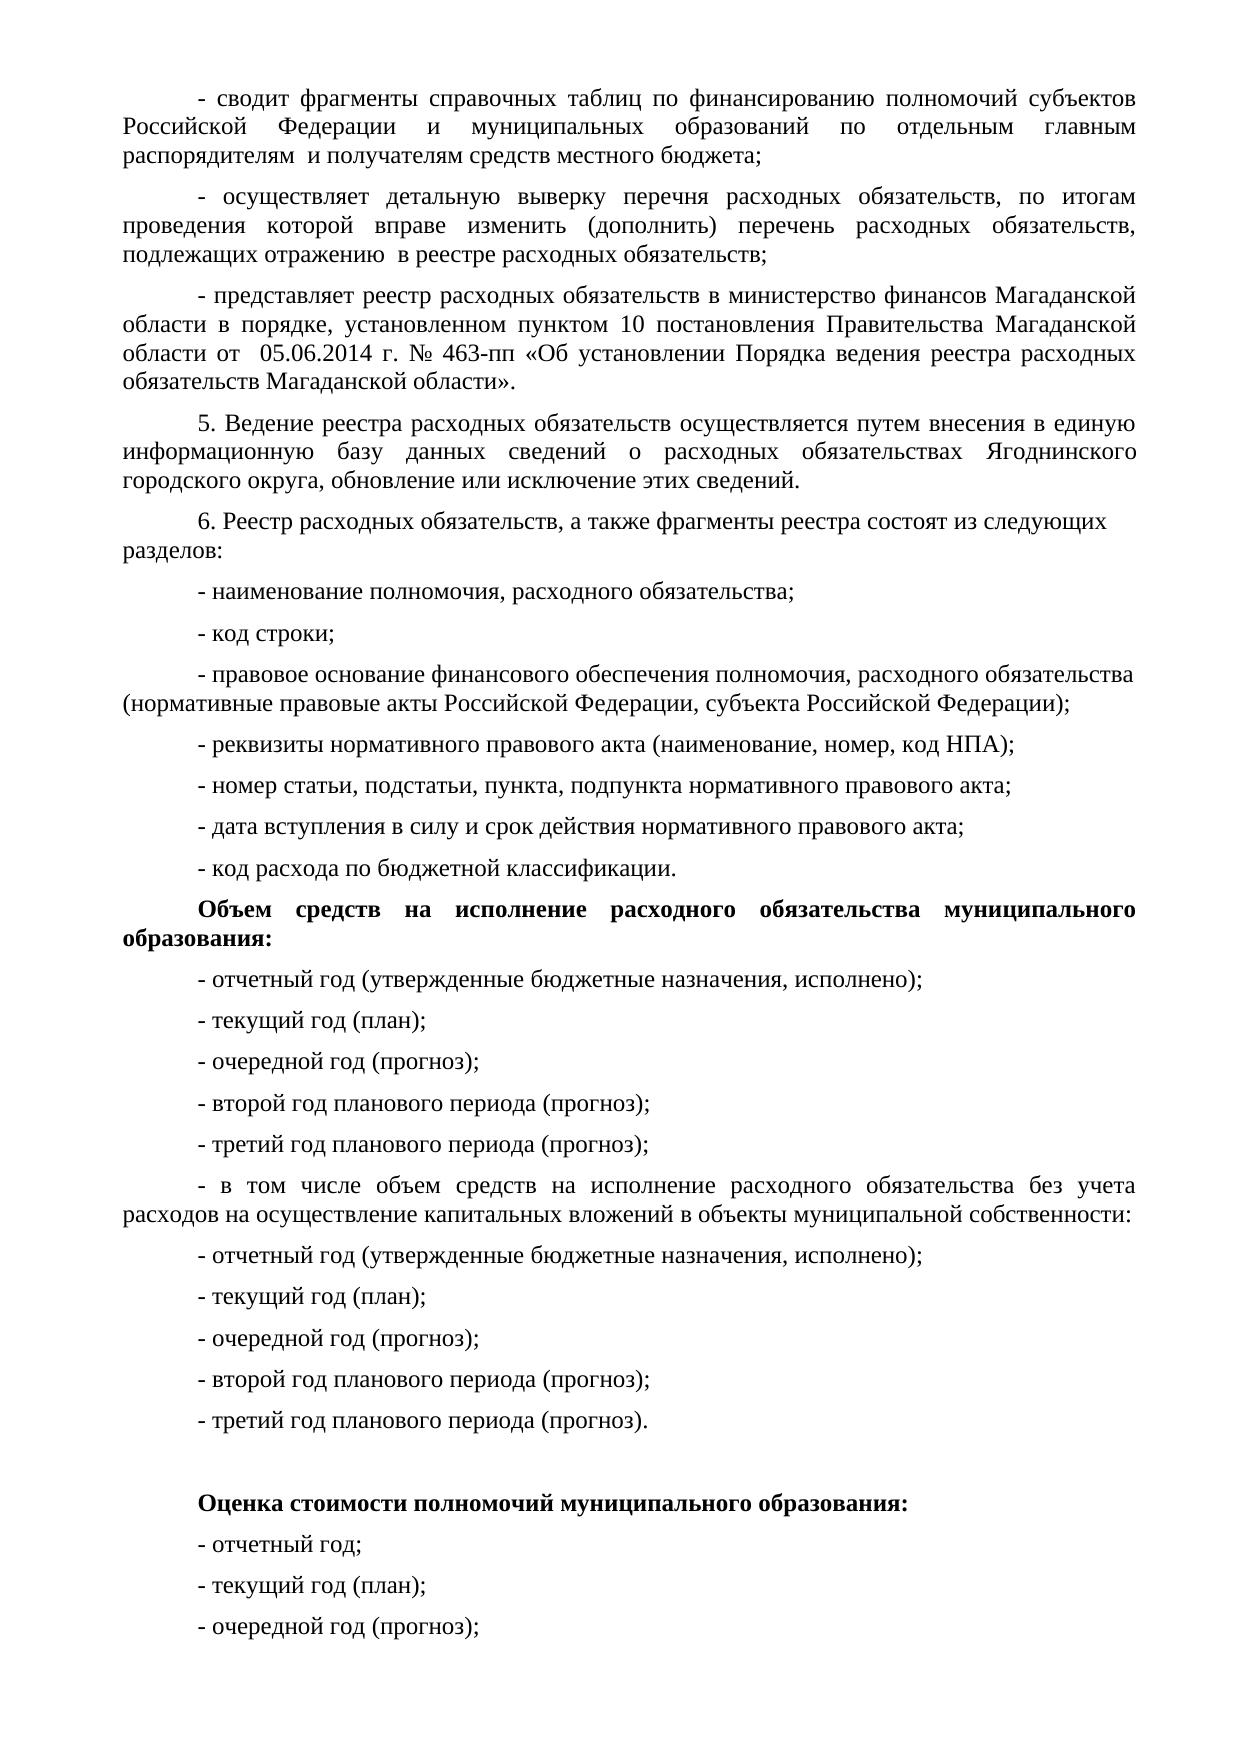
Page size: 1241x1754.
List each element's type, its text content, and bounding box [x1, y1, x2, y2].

text - очередной год (прогноз); [122, 1323, 1137, 1351]
text - отчетный год; [122, 1529, 1137, 1558]
text - осуществляет детальную выверку перечня расходных обязательств, по итогам проведения которой вправе изменить (дополнить) перечень расходных обязательств, подлежащих отражению в реестре расходных обязательств; [122, 181, 1137, 268]
text - третий год планового периода (прогноз); [122, 1129, 1137, 1158]
text - второй год планового периода (прогноз); [122, 1364, 1137, 1393]
text 6. Реестр расходных обязательств, а также фрагменты реестра состоят из следующих разделов: [122, 506, 1137, 564]
text - текущий год (план); [122, 1570, 1137, 1599]
text - дата вступления в силу и срок действия нормативного правового акта; [122, 811, 1137, 840]
text - код расхода по бюджетной классификации. [122, 853, 1137, 881]
text - очередной год (прогноз); [122, 1611, 1137, 1640]
text - реквизиты нормативного правового акта (наименование, номер, код НПА); [122, 729, 1137, 758]
text - отчетный год (утвержденные бюджетные назначения, исполнено); [122, 964, 1137, 993]
text - третий год планового периода (прогноз). [122, 1405, 1137, 1434]
text - второй год планового периода (прогноз); [122, 1088, 1137, 1116]
text - номер статьи, подстатьи, пункта, подпункта нормативного правового акта; [122, 770, 1137, 799]
text - сводит фрагменты справочных таблиц по финансированию полномочий субъектов Российской Федерации и муниципальных образований по отдельным главным распорядителям и получателям средств местного бюджета; [122, 83, 1137, 169]
text - код строки; [122, 618, 1137, 646]
text - в том числе объем средств на исполнение расходного обязательства без учета расходов на осуществление капитальных вложений в объекты муниципальной собственности: [122, 1170, 1137, 1228]
text - очередной год (прогноз); [122, 1046, 1137, 1075]
text - правовое основание финансового обеспечения полномочия, расходного обязательства (нормативные правовые акты Российской Федерации, субъекта Российской Федерации); [122, 659, 1137, 716]
text - представляет реестр расходных обязательств в министерство финансов Магаданской области в порядке, установленном пунктом 10 постановления Правительства Магаданской области от 05.06.2014 г. № 463-пп «Об установлении Порядка ведения реестра расходных обязательств Магаданской области». [122, 280, 1137, 395]
text 5. Ведение реестра расходных обязательств осуществляется путем внесения в единую информационную базу данных сведений о расходных обязательствах Ягоднинского городского округа, обновление или исключение этих сведений. [122, 408, 1137, 494]
text Оценка стоимости полномочий муниципального образования: [122, 1488, 1137, 1516]
text Объем средств на исполнение расходного обязательства муниципального образования: [122, 894, 1137, 951]
text - текущий год (план); [122, 1005, 1137, 1034]
text - наименование полномочия, расходного обязательства; [122, 576, 1137, 605]
text - отчетный год (утвержденные бюджетные назначения, исполнено); [122, 1240, 1137, 1269]
text - текущий год (план); [122, 1281, 1137, 1310]
